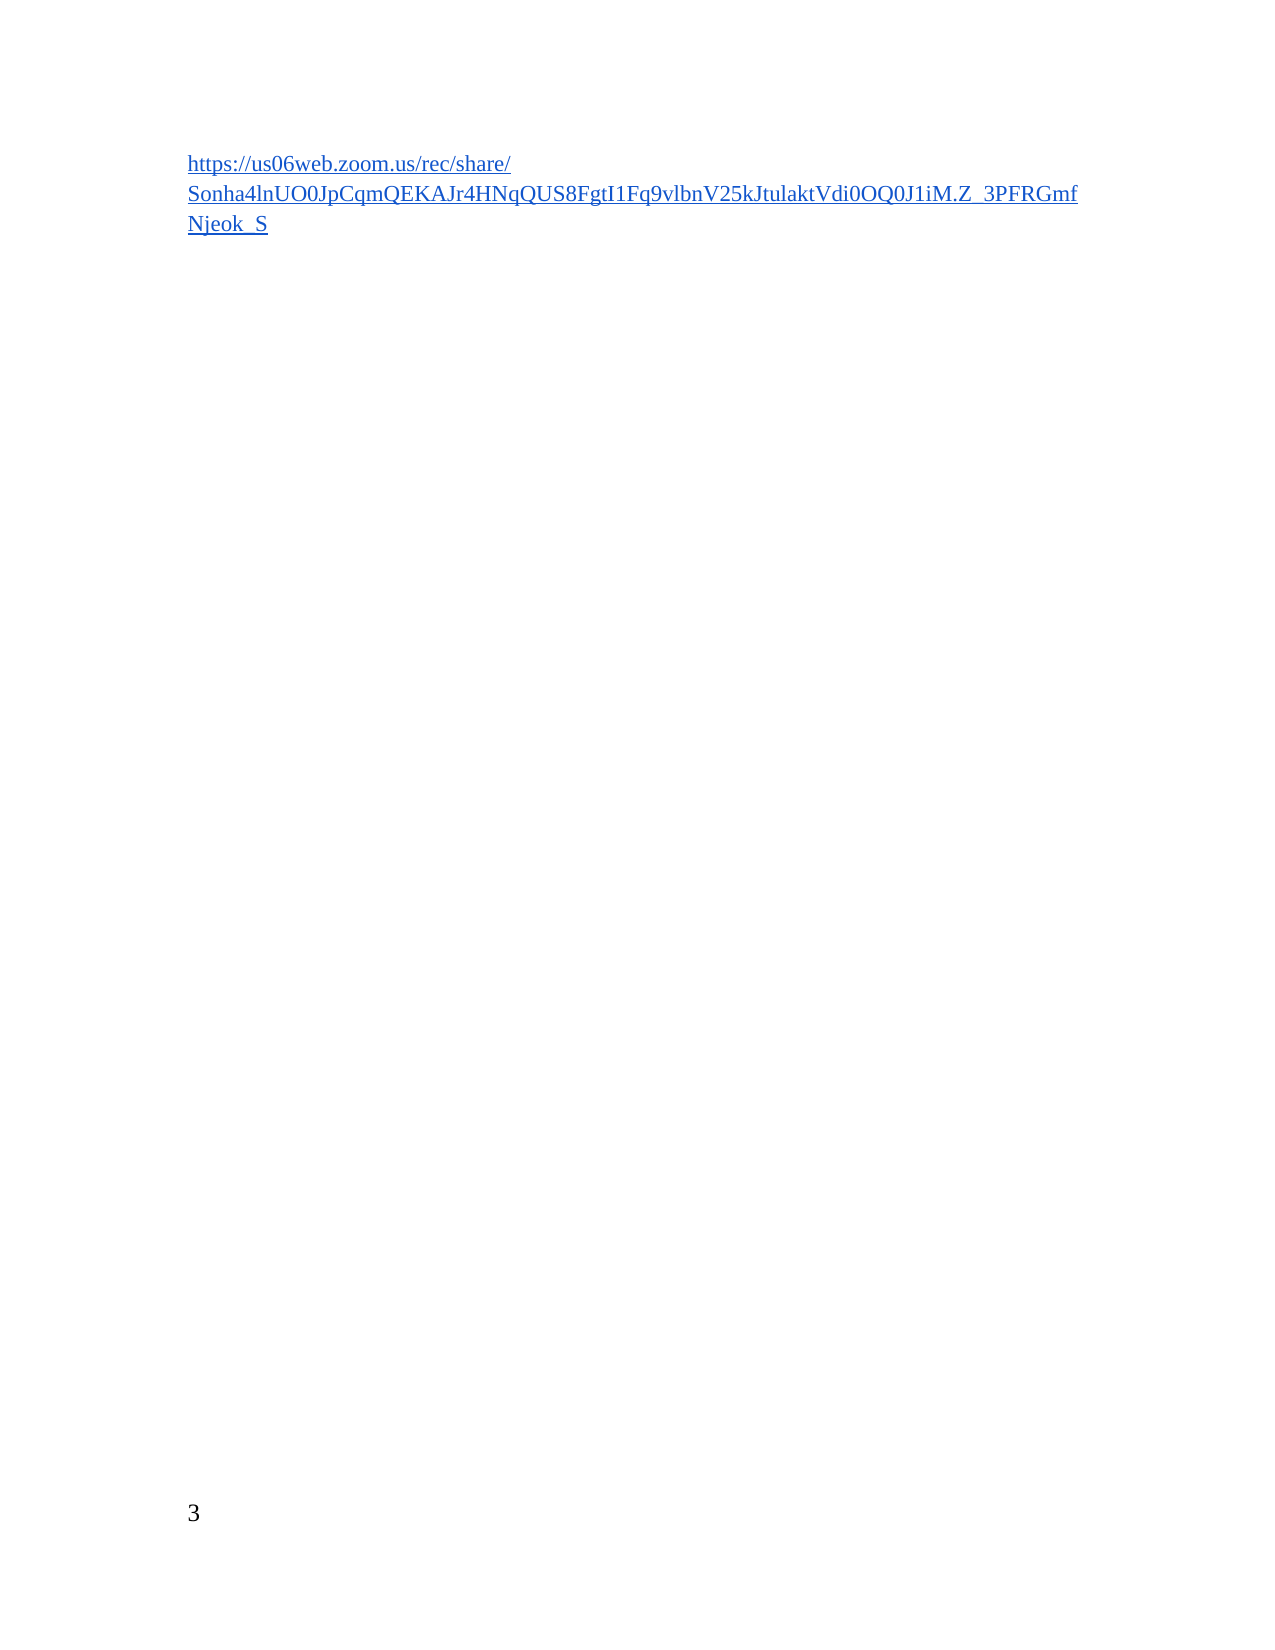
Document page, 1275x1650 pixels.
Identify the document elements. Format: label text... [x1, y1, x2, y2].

text https://us06web.zoom.us/rec/share/Sonha4lnUO0JpCqmQEKAJr4HNqQUS8FgtI1Fq9vlbnV25kJtulaktVdi0OQ0J1iM.Z_3PFRGmfNjeok_S [187, 150, 1087, 237]
